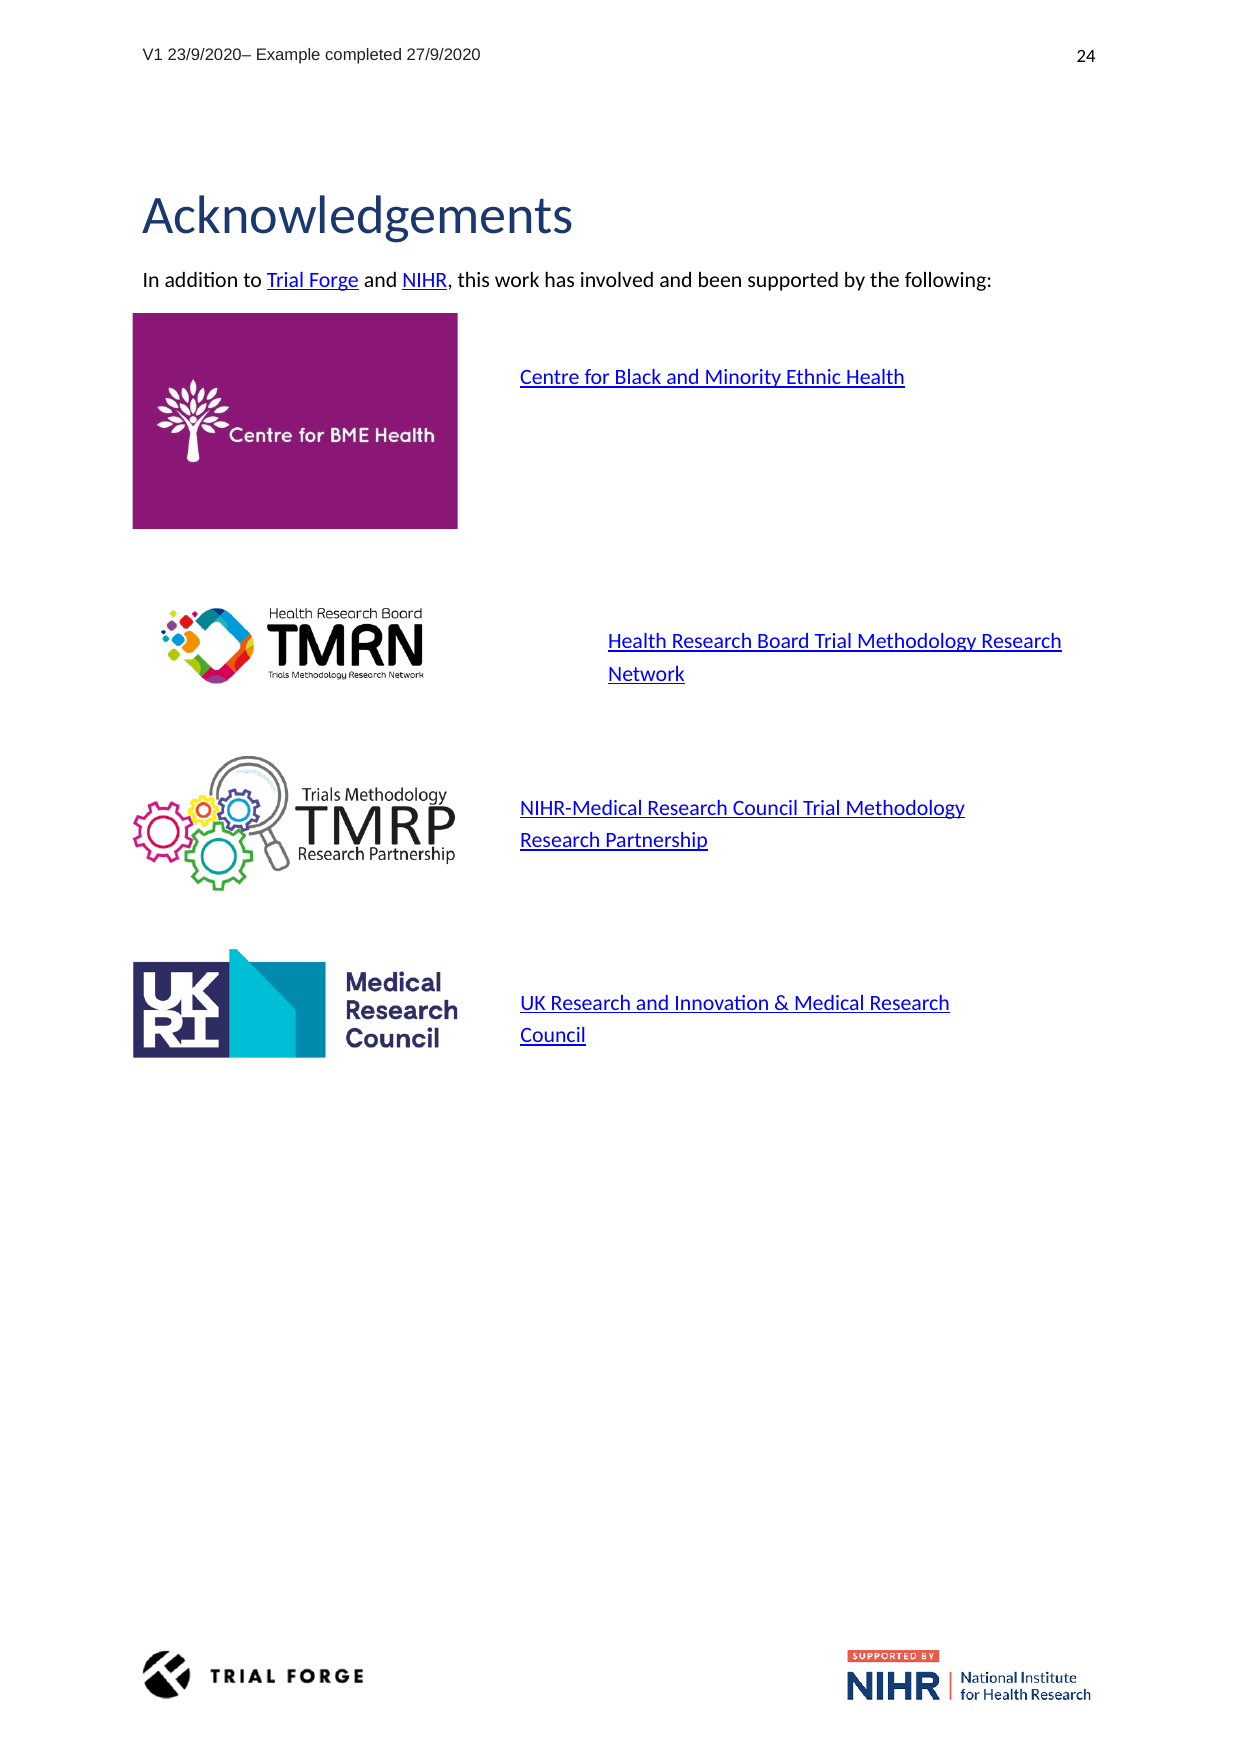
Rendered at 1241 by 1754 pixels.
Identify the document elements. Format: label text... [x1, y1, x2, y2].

picture [142, 1618, 1105, 1754]
text UK Research and Innovation & Medical Research [458, 986, 1098, 1019]
picture [132, 756, 458, 891]
text NIHR-Medical Research Council Trial Methodology [458, 791, 1098, 824]
text In addition to Trial Forge and NIHR, this work has involved and been supported by the following: [142, 263, 1098, 295]
picture [133, 563, 458, 712]
text Council [458, 1019, 1098, 1051]
text Health Research Board Trial Methodology Research [458, 622, 1106, 657]
picture [132, 949, 458, 1058]
text Acknowledgements [142, 165, 1098, 263]
text Network [458, 657, 1106, 692]
text Research Partnership [458, 824, 1098, 856]
picture [132, 313, 458, 529]
text Centre for Black and Minority Ethnic Health [458, 360, 1098, 393]
